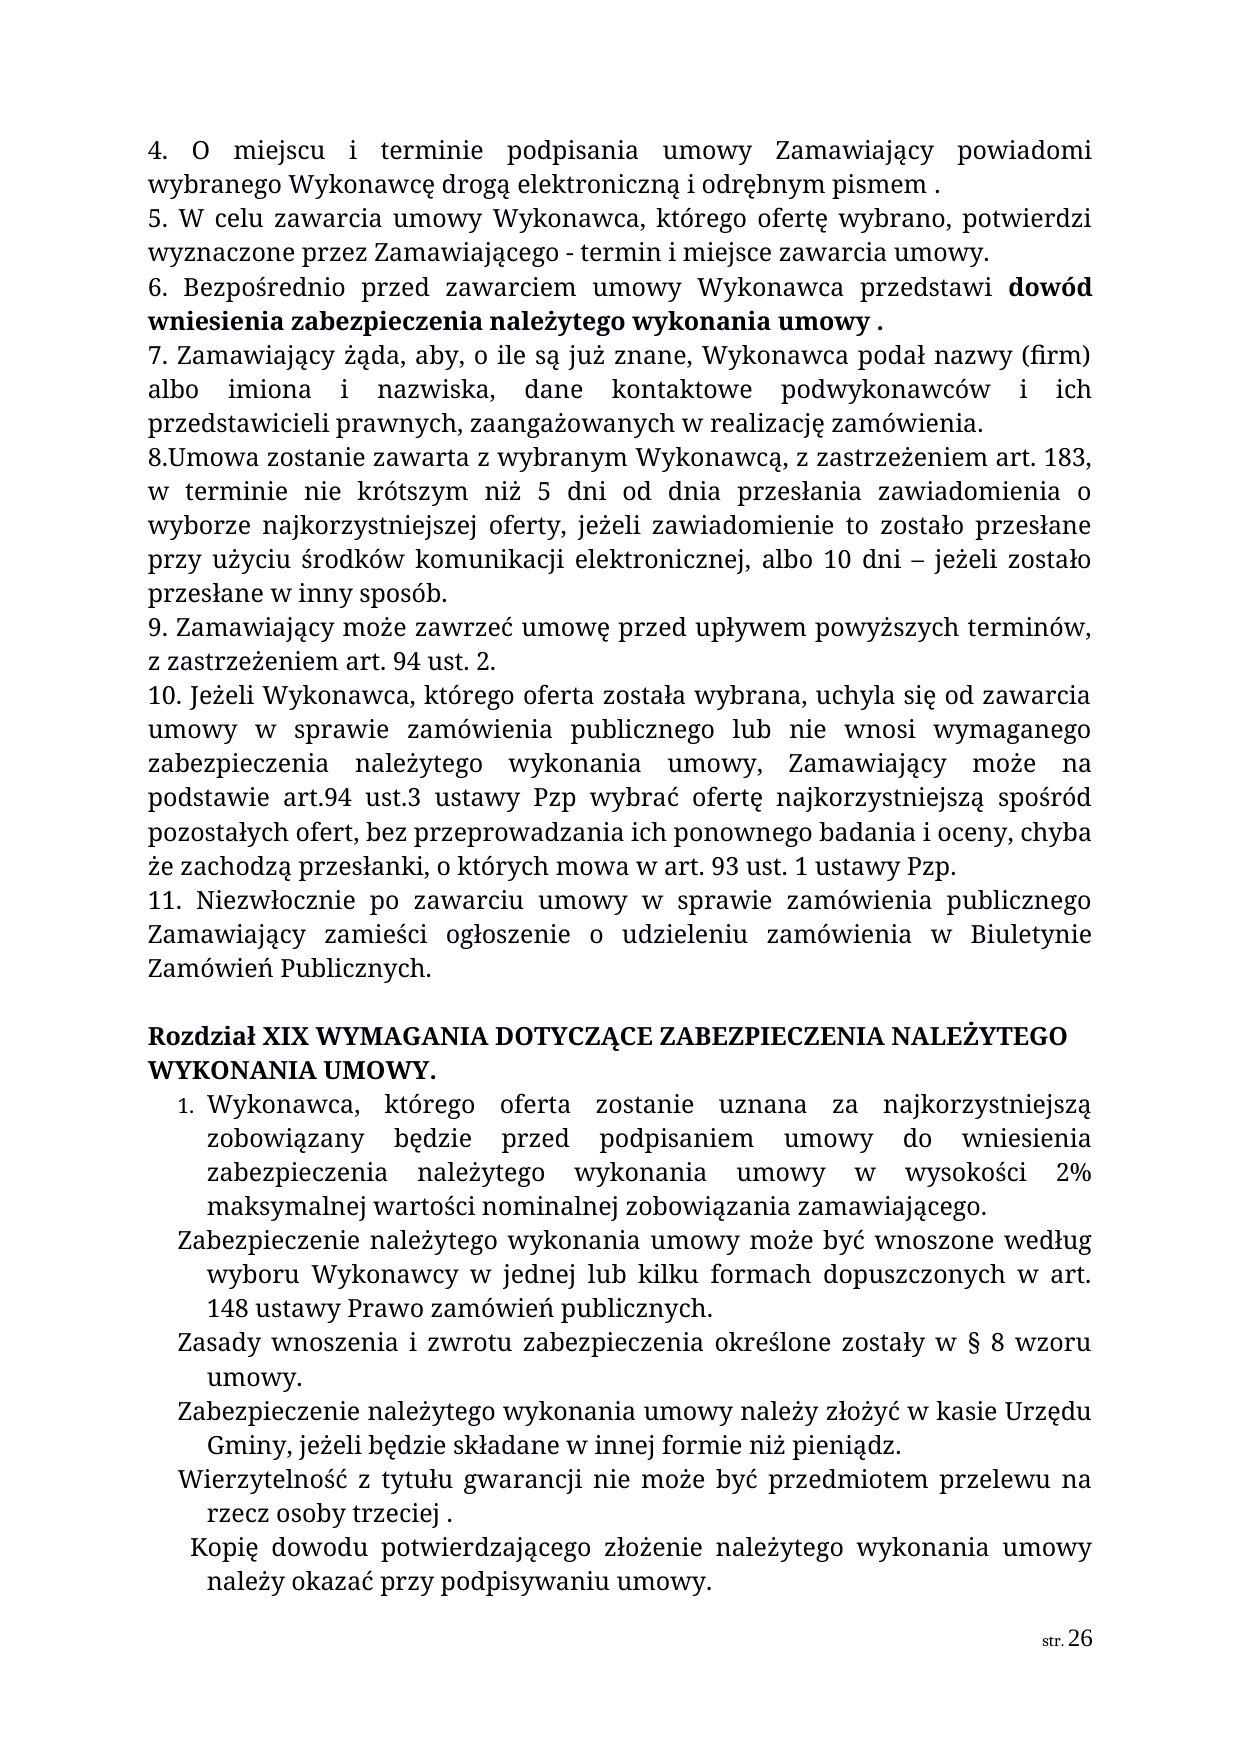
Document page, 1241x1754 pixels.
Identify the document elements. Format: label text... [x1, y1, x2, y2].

text 5. W celu zawarcia umowy Wykonawca, którego ofertę wybrano, potwierdzi wyznaczone przez Zamawiającego - termin i miejsce zawarcia umowy. [148, 201, 1093, 269]
text 7. Zamawiający żąda, aby, o ile są już znane, Wykonawca podał nazwy (firm) albo imiona i nazwiska, dane kontaktowe podwykonawców i ich przedstawicieli prawnych, zaangażowanych w realizację zamówienia. [148, 337, 1093, 439]
text 8.Umowa zostanie zawarta z wybranym Wykonawcą, z zastrzeżeniem art. 183, w terminie nie krótszym niż 5 dni od dnia przesłania zawiadomienia o wyborze najkorzystniejszej oferty, jeżeli zawiadomienie to zostało przesłane przy użyciu środków komunikacji elektronicznej, albo 10 dni – jeżeli zostało przesłane w inny sposób. [148, 439, 1093, 610]
text 4. O miejscu i terminie podpisania umowy Zamawiający powiadomi wybranego Wykonawcę drogą elektroniczną i odrębnym pismem . [148, 133, 1093, 201]
text Wierzytelność z tytułu gwarancji nie może być przedmiotem przelewu na rzecz osoby trzeciej . [177, 1461, 1093, 1529]
list Wykonawca, którego oferta zostanie uznana za najkorzystniejszą zobowiązany będzie przed podpisaniem umowy do wniesienia zabezpieczenia należytego wykonania umowy w wysokości 2% maksymalnej wartości nominalnej zobowiązania zamawiającego. [177, 1087, 1093, 1223]
text 10. Jeżeli Wykonawca, którego oferta została wybrana, uchyla się od zawarcia umowy w sprawie zamówienia publicznego lub nie wnosi wymaganego zabezpieczenia należytego wykonania umowy, Zamawiający może na podstawie art.94 ust.3 ustawy Pzp wybrać ofertę najkorzystniejszą spośród pozostałych ofert, bez przeprowadzania ich ponownego badania i oceny, chyba że zachodzą przesłanki, o których mowa w art. 93 ust. 1 ustawy Pzp. [148, 678, 1093, 882]
text WYKONANIA UMOWY. [148, 1053, 1093, 1087]
text 9. Zamawiający może zawrzeć umowę przed upływem powyższych terminów, z zastrzeżeniem art. 94 ust. 2. [148, 610, 1093, 678]
text Rozdział XIX WYMAGANIA DOTYCZĄCE ZABEZPIECZENIA NALEŻYTEGO [148, 1018, 1093, 1053]
text Zabezpieczenie należytego wykonania umowy może być wnoszone według wyboru Wykonawcy w jednej lub kilku formach dopuszczonych w art. 148 ustawy Prawo zamówień publicznych. [177, 1223, 1093, 1325]
text Zabezpieczenie należytego wykonania umowy należy złożyć w kasie Urzędu Gminy, jeżeli będzie składane w innej formie niż pieniądz. [177, 1393, 1093, 1461]
text 11. Niezwłocznie po zawarciu umowy w sprawie zamówienia publicznego Zamawiający zamieści ogłoszenie o udzieleniu zamówienia w Biuletynie Zamówień Publicznych. [148, 882, 1093, 984]
text 6. Bezpośrednio przed zawarciem umowy Wykonawca przedstawi dowód wniesienia zabezpieczenia należytego wykonania umowy . [148, 269, 1093, 337]
text Kopię dowodu potwierdzającego złożenie należytego wykonania umowy należy okazać przy podpisywaniu umowy. [177, 1529, 1093, 1598]
text Zasady wnoszenia i zwrotu zabezpieczenia określone zostały w § 8 wzoru umowy. [177, 1325, 1093, 1393]
